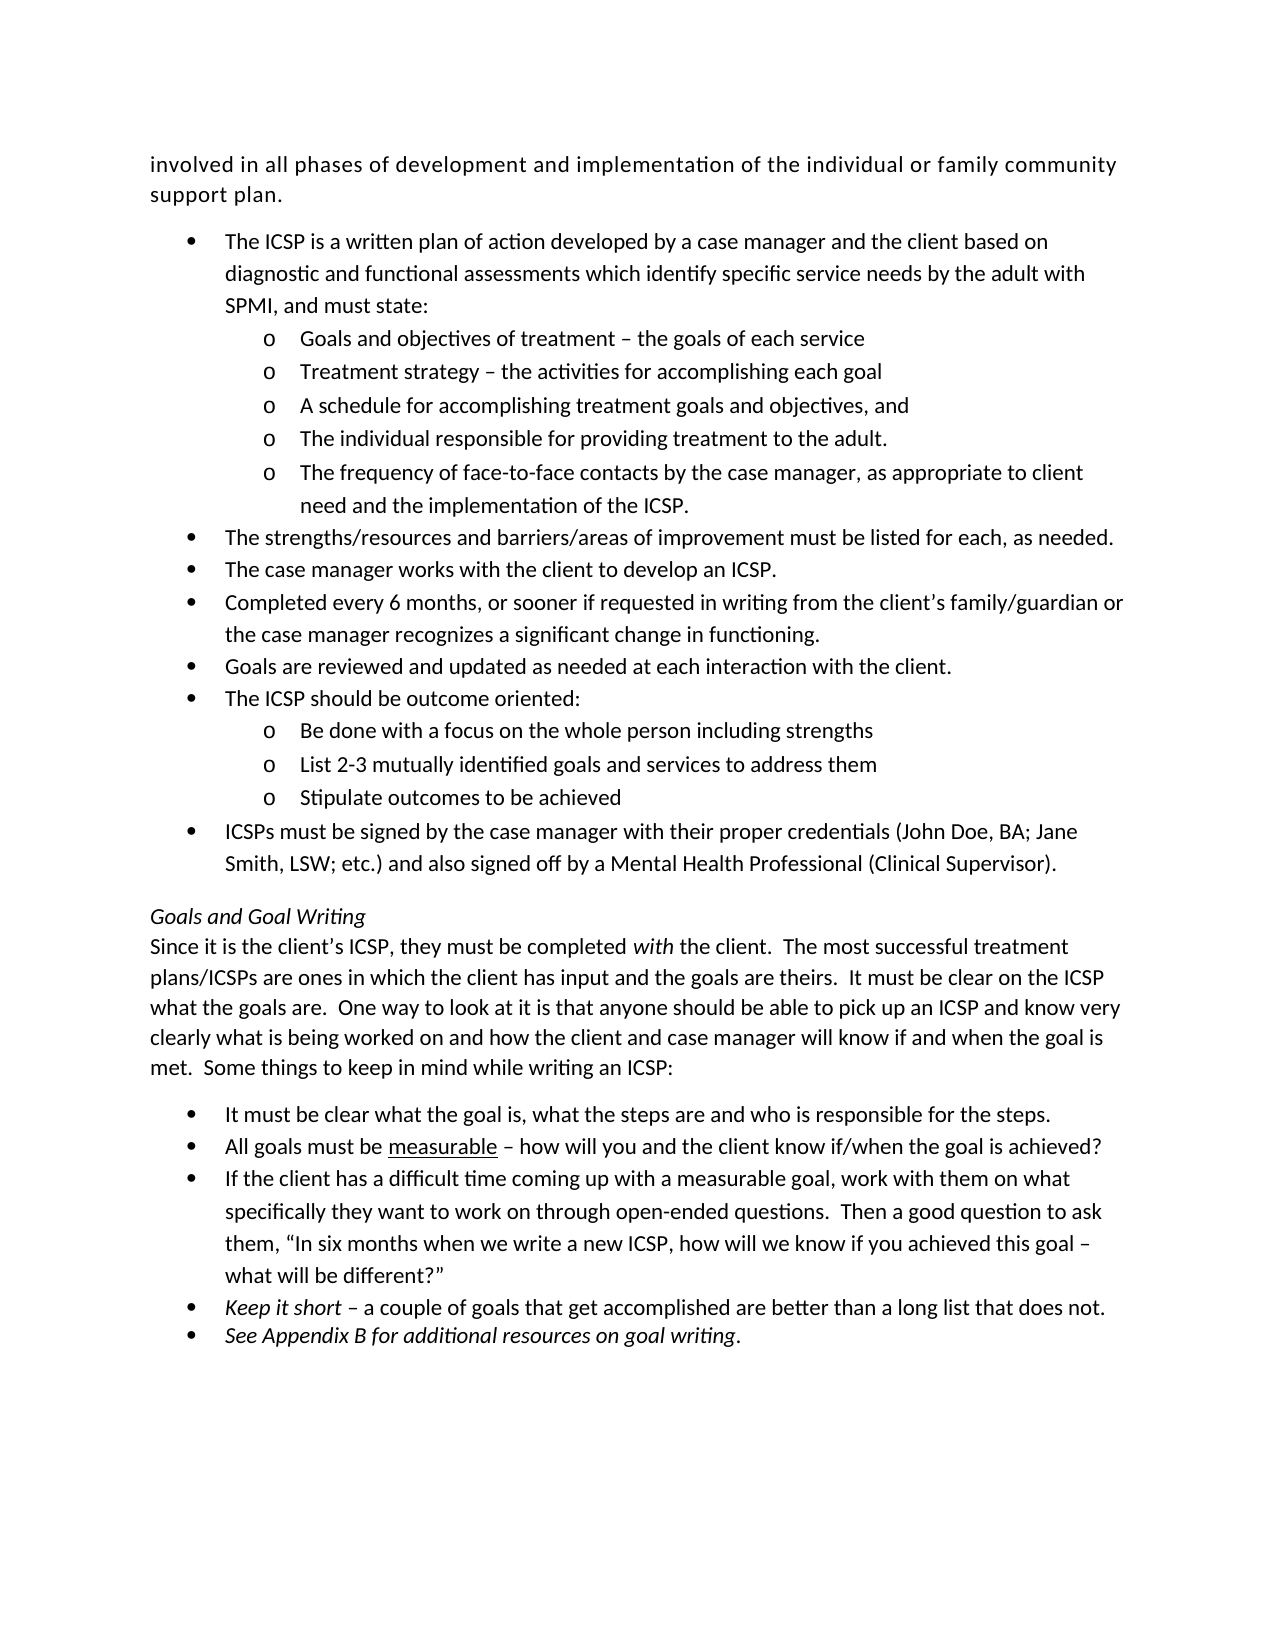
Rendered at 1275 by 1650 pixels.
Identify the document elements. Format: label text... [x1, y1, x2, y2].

list The ICSP should be outcome oriented: [187, 684, 1125, 712]
subtitle Goals and Goal Writing [150, 902, 1125, 930]
list All goals must be measurable – how will you and the client know if/when the goal is achieved? [187, 1132, 1125, 1160]
list Keep it short – a couple of goals that get accomplished are better than a long list that does not. [187, 1293, 1125, 1321]
list The frequency of face-to-face contacts by the case manager, as appropriate to client need and the implementation of the ICSP. [262, 458, 1125, 519]
list ICSPs must be signed by the case manager with their proper credentials (John Doe, BA; Jane Smith, LSW; etc.) and also signed off by a Mental Health Professional (Clinical Supervisor). [187, 817, 1125, 877]
list The individual responsible for providing treatment to the adult. [262, 424, 1125, 453]
list A schedule for accomplishing treatment goals and objectives, and [262, 391, 1125, 420]
list Be done with a focus on the whole person including strengths [262, 716, 1125, 746]
list The case manager works with the client to develop an ICSP. [187, 556, 1125, 583]
text Since it is the client’s ICSP, they must be completed with the client. The most successful treatment plans/ICSPs are ones in which the client has input and the goals are theirs. It must be clear on the ICSP what the goals are. One way to look at it is that anyone should be able to pick up an ICSP and know very clearly what is being worked on and how the client and case manager will know if and when the goal is met. Some things to keep in mind while writing an ICSP: [150, 932, 1125, 1081]
list See Appendix B for additional resources on goal writing. [187, 1321, 1125, 1349]
list Goals and objectives of treatment – the goals of each service [262, 324, 1125, 353]
list The ICSP is a written plan of action developed by a case manager and the client based on diagnostic and functional assessments which identify specific service needs by the adult with SPMI, and must state: [187, 227, 1125, 319]
list Treatment strategy – the activities for accomplishing each goal [262, 357, 1125, 386]
list Goals are reviewed and updated as needed at each interaction with the client. [187, 652, 1125, 680]
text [150, 150, 1125, 208]
list Completed every 6 months, or sooner if requested in writing from the client’s family/guardian or the case manager recognizes a significant change in functioning. [187, 588, 1125, 648]
list If the client has a difficult time coming up with a measurable goal, work with them on what specifically they want to work on through open-ended questions. Then a good question to ask them, “In six months when we write a new ICSP, how will we know if you achieved this goal – what will be different?” [187, 1164, 1125, 1289]
list Stipulate outcomes to be achieved [262, 783, 1125, 813]
list The strengths/resources and barriers/areas of improvement must be listed for each, as needed. [187, 523, 1125, 551]
list It must be clear what the goal is, what the steps are and who is responsible for the steps. [187, 1100, 1125, 1128]
list List 2-3 mutually identified goals and services to address them [262, 750, 1125, 779]
